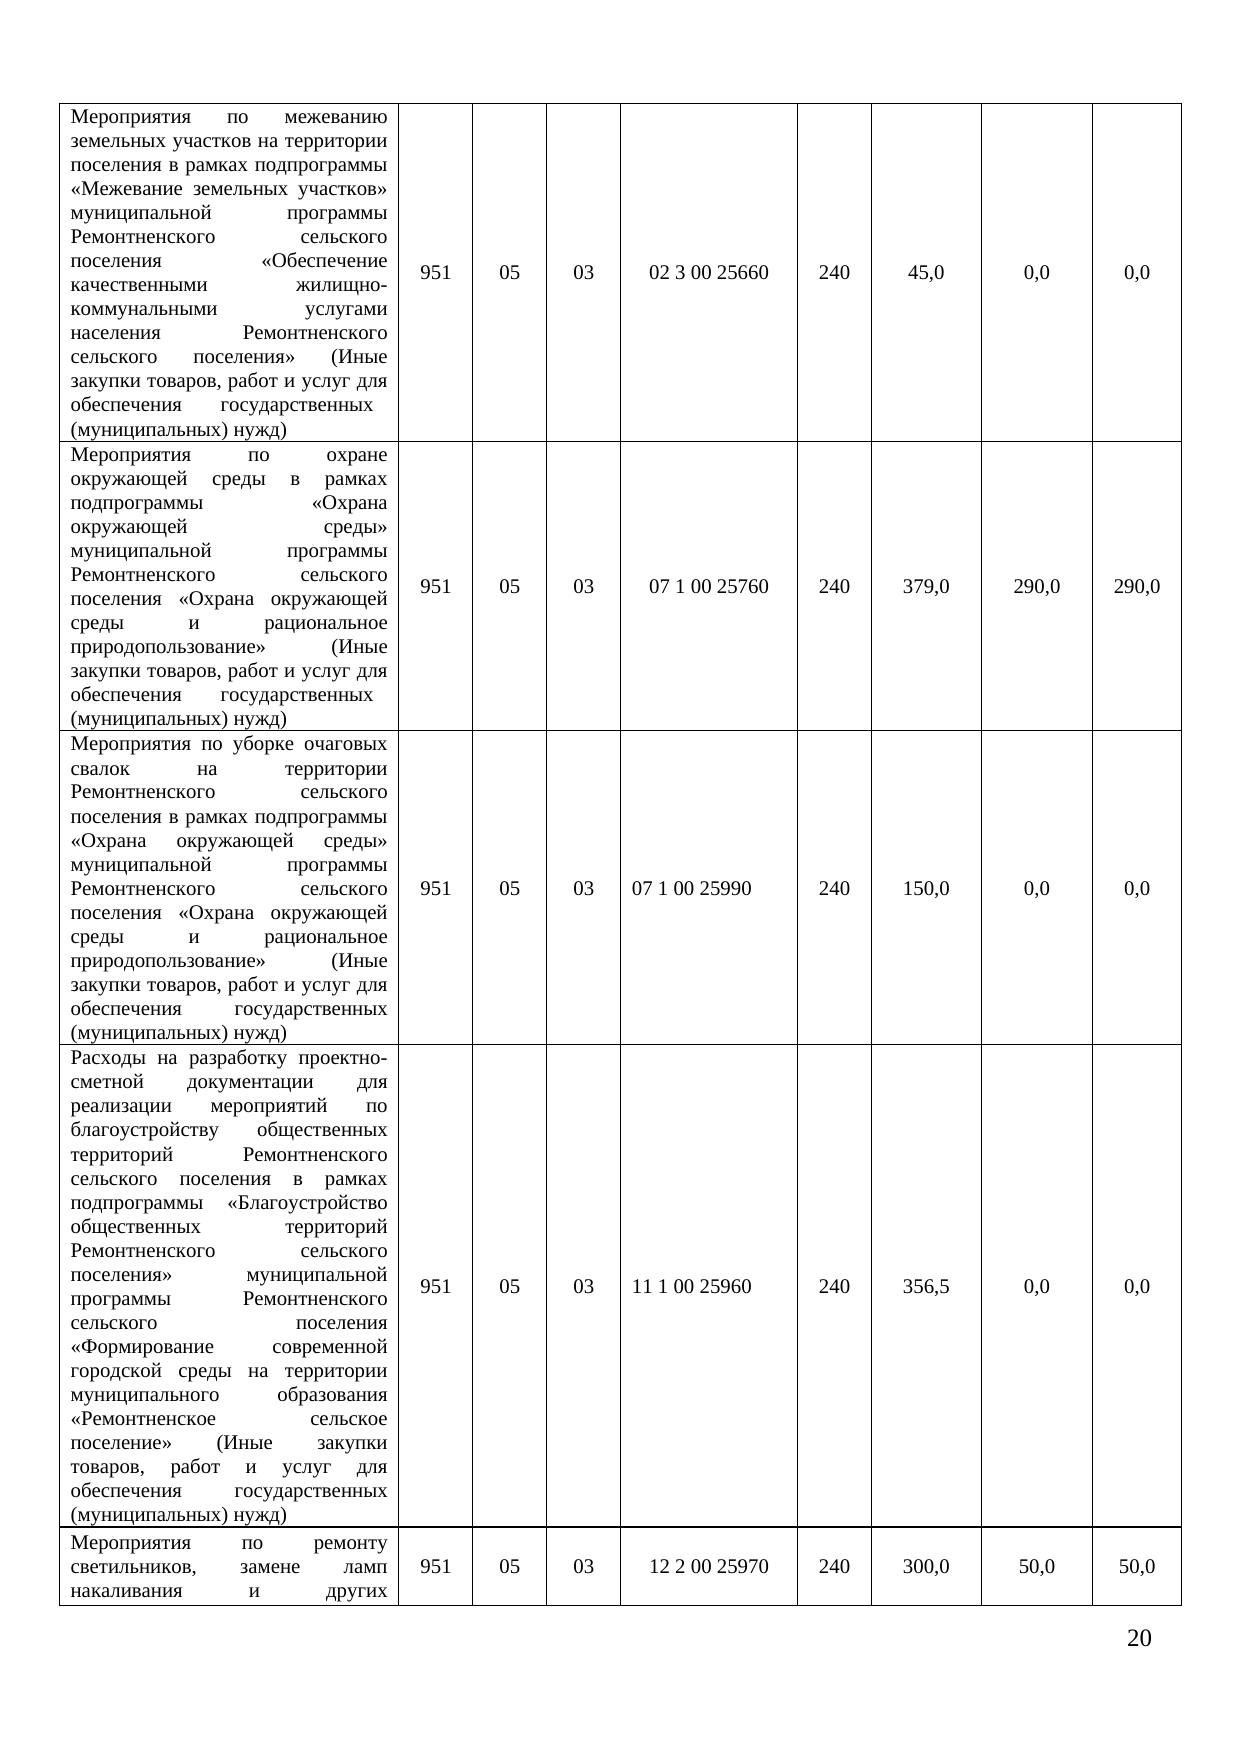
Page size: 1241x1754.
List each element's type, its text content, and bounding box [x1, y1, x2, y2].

table_cell Мероприятия по охране окружающей среды в рамках подпрограммы «Охрана окружающей среды» муниципальной программы Ремонтненского сельского поселения «Охрана окружающей среды и рациональное природопользование» (Иные закупки товаров, работ и услуг для обеспечения государственных (муниципальных) нужд) [60, 442, 398, 730]
table_cell 12 2 00 25970 [621, 1528, 797, 1605]
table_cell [60, 1528, 398, 1605]
table_cell 951 [399, 1528, 472, 1605]
table_cell 290,0 [982, 442, 1092, 730]
table_cell 05 [473, 1528, 546, 1605]
table_cell 03 [547, 1528, 620, 1605]
table_cell 0,0 [982, 731, 1092, 1044]
table_cell Мероприятия по уборке очаговых свалок на территории Ремонтненского сельского поселения в рамках подпрограммы «Охрана окружающей среды» муниципальной программы Ремонтненского сельского поселения «Охрана окружающей среды и рациональное природопользование» (Иные закупки товаров, работ и услуг для обеспечения государственных (муниципальных) нужд) [60, 731, 398, 1044]
table_cell 150,0 [872, 731, 981, 1044]
table_cell 240 [798, 1528, 871, 1605]
table_cell 03 [547, 731, 620, 1044]
table_cell 07 1 00 25760 [621, 442, 797, 730]
table_cell 07 1 00 25990 [621, 731, 797, 1044]
table_cell 356,5 [872, 1045, 981, 1526]
table_cell Расходы на разработку проектно-сметной документации для реализации мероприятий по благоустройству общественных территорий Ремонтненского сельского поселения в рамках подпрограммы «Благоустройство общественных территорий Ремонтненского сельского поселения» муниципальной программы Ремонтненского сельского поселения «Формирование современной городской среды на территории муниципального образования «Ремонтненское сельское поселение» (Иные закупки товаров, работ и услуг для обеспечения государственных (муниципальных) нужд) [60, 1045, 398, 1526]
table_cell 03 [547, 1045, 620, 1526]
table_cell 05 [473, 1045, 546, 1526]
table_cell 951 [399, 442, 472, 730]
table_cell 45,0 [872, 104, 981, 441]
table_cell 0,0 [1093, 731, 1181, 1044]
table_cell 50,0 [1093, 1528, 1181, 1605]
table_cell 03 [547, 442, 620, 730]
table_cell 0,0 [982, 1045, 1092, 1526]
table_cell 240 [798, 731, 871, 1044]
table_cell 11 1 00 25960 [621, 1045, 797, 1526]
table_cell 03 [547, 104, 620, 441]
table_cell 379,0 [872, 442, 981, 730]
table_cell 240 [798, 104, 871, 441]
table_cell 05 [473, 104, 546, 441]
table_cell 0,0 [982, 104, 1092, 441]
table_cell Мероприятия по межеванию земельных участков на территории поселения в рамках подпрограммы «Межевание земельных участков» муниципальной программы Ремонтненского сельского поселения «Обеспечение качественными жилищно-коммунальными услугами населения Ремонтненского сельского поселения» (Иные закупки товаров, работ и услуг для обеспечения государственных (муниципальных) нужд) [60, 104, 398, 441]
table_cell 951 [399, 1045, 472, 1526]
table_cell 05 [473, 442, 546, 730]
table_cell 290,0 [1093, 442, 1181, 730]
table_cell 240 [798, 1045, 871, 1526]
table_cell 05 [473, 731, 546, 1044]
table_cell 0,0 [1093, 1045, 1181, 1526]
table_cell 240 [798, 442, 871, 730]
table_cell 300,0 [872, 1528, 981, 1605]
table_cell 951 [399, 104, 472, 441]
table_cell 02 3 00 25660 [621, 104, 797, 441]
table_cell 951 [399, 731, 472, 1044]
table_cell 50,0 [982, 1528, 1092, 1605]
table_cell 0,0 [1093, 104, 1181, 441]
